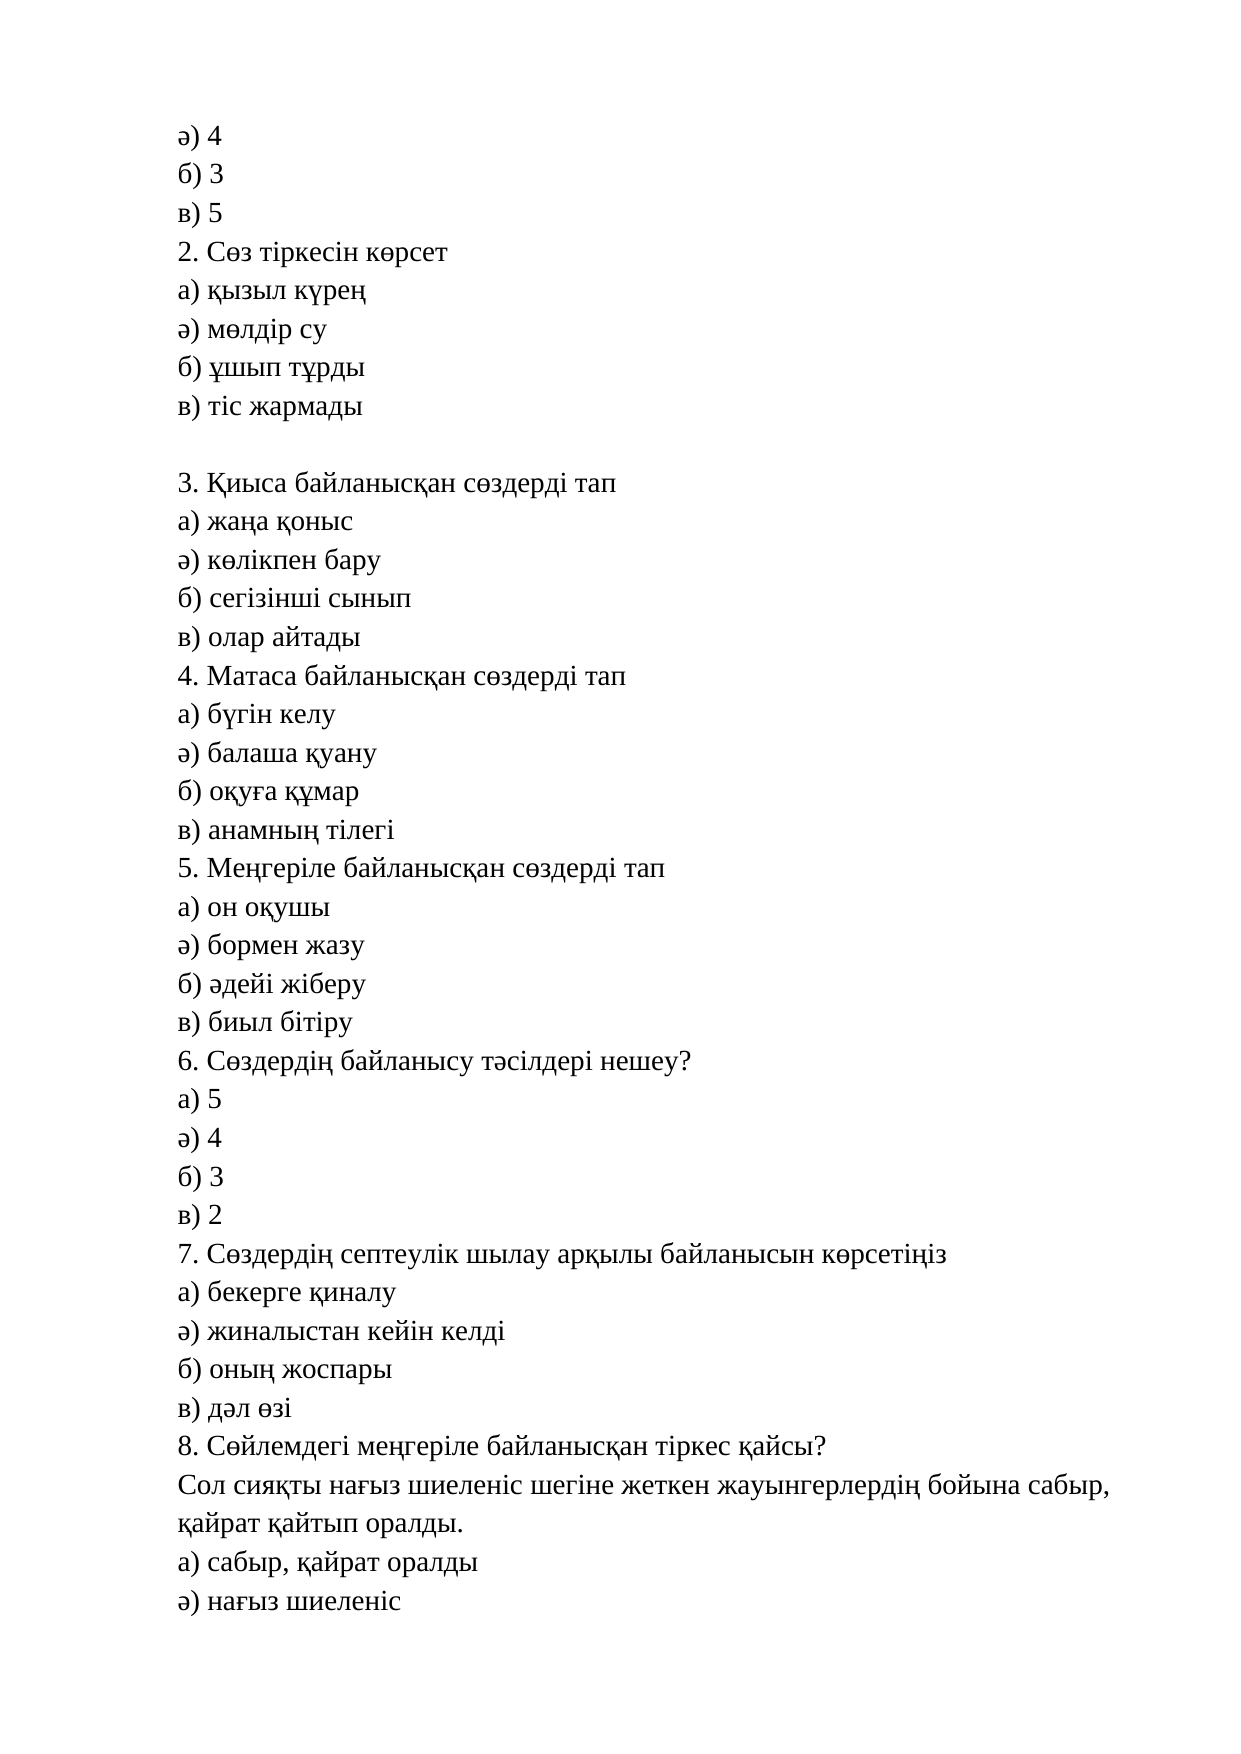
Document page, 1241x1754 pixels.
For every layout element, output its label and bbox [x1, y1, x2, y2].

text [177, 118, 1152, 1616]
